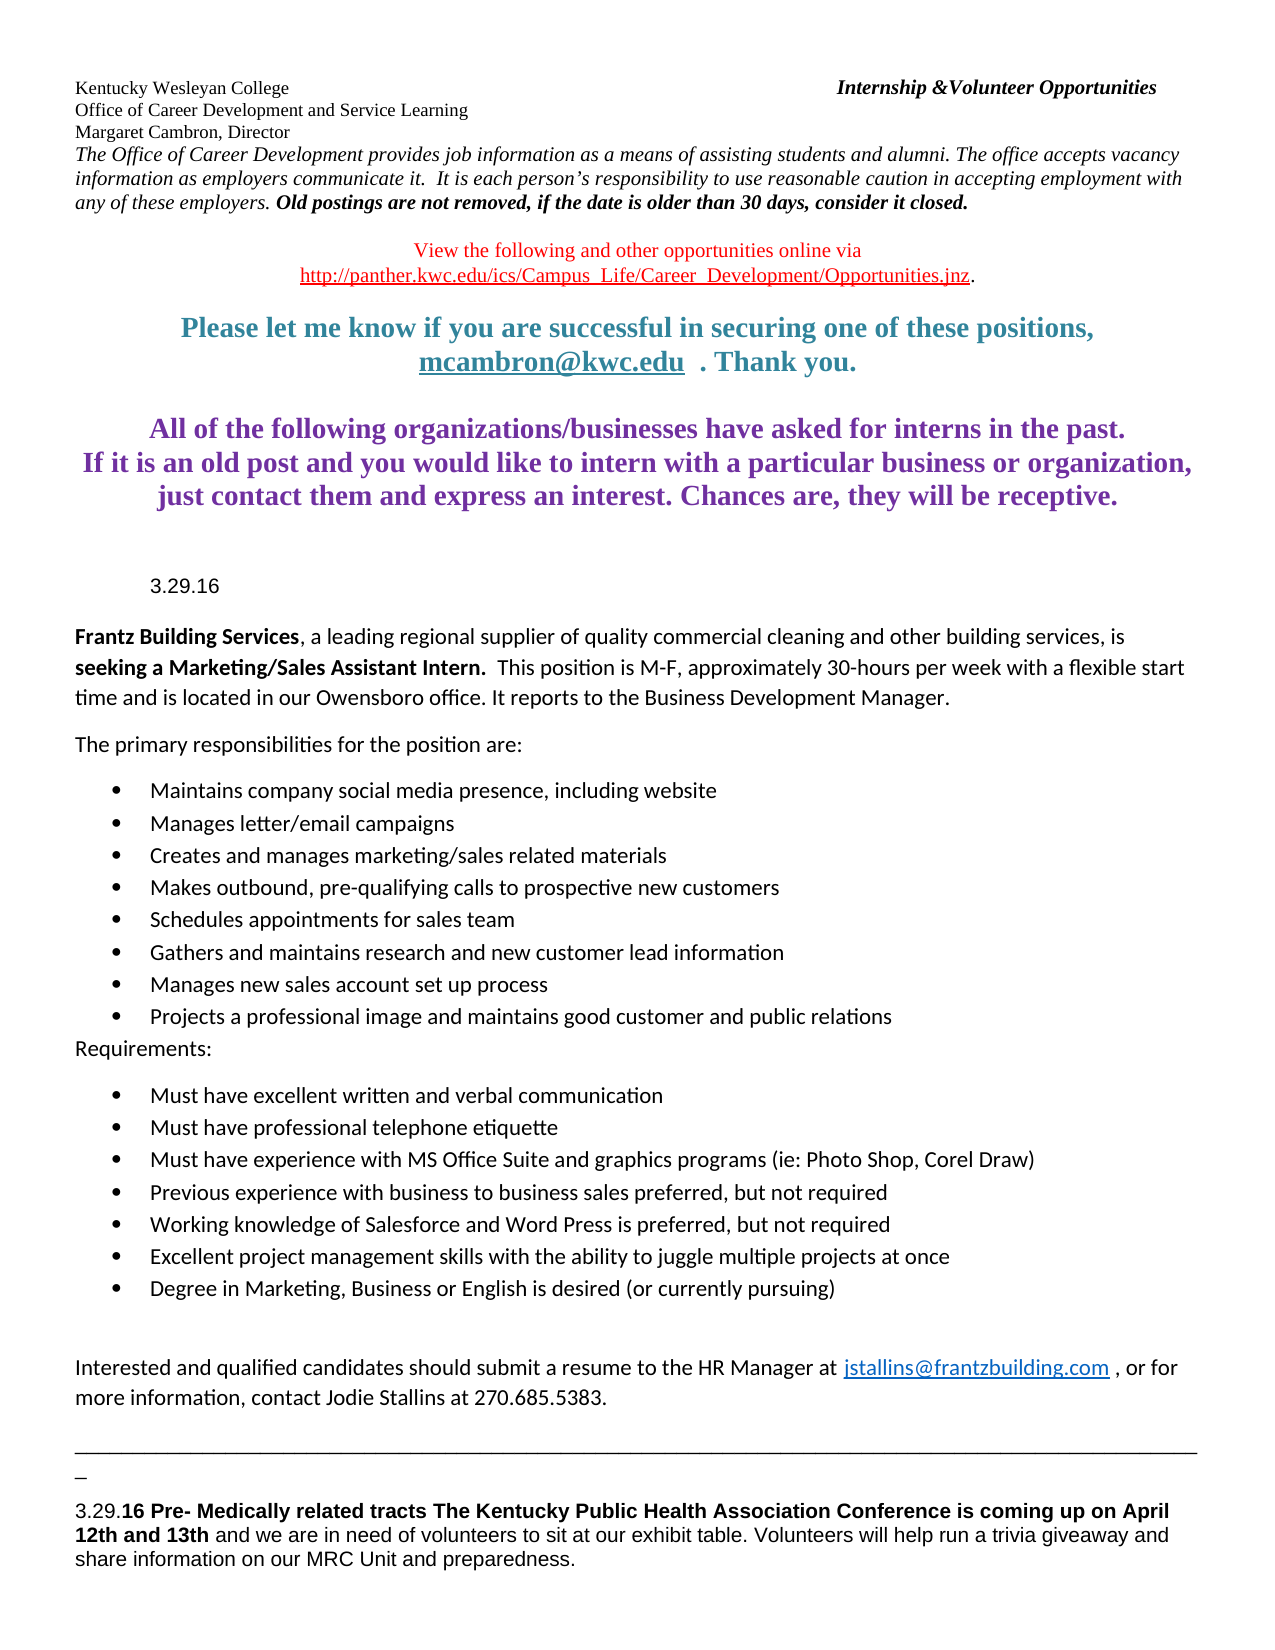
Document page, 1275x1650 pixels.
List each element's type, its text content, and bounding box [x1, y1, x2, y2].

list Maintains company social media presence, including website [112, 777, 1200, 805]
list Previous experience with business to business sales preferred, but not required [112, 1178, 1200, 1206]
list 3.29.16 [150, 574, 1200, 598]
text __________________________________________________________________________________________________ [75, 1430, 1200, 1480]
list Must have professional telephone etiquette [112, 1113, 1200, 1141]
list Creates and manages marketing/sales related materials [112, 841, 1200, 869]
text Frantz Building Services, a leading regional supplier of quality commercial cleaning and other building services, is seeking a Marketing/Sales Assistant Intern. This position is M-F, approximately 30-hours per week with a flexible start time and is located in our Owensboro office. It reports to the Business Development Manager. [75, 622, 1200, 711]
list Schedules appointments for sales team [112, 905, 1200, 933]
text Requirements: [75, 1034, 1200, 1062]
list Manages letter/email campaigns [112, 809, 1200, 837]
text Interested and qualified candidates should submit a resume to the HR Manager at jstallins@frantzbuilding.com , or for more information, contact Jodie Stallins at 270.685.5383. [75, 1353, 1200, 1411]
list Manages new sales account set up process [112, 970, 1200, 998]
list Must have excellent written and verbal communication [112, 1081, 1200, 1109]
list Working knowledge of Salesforce and Word Press is preferred, but not required [112, 1210, 1200, 1238]
list Excellent project management skills with the ability to juggle multiple projects at once [112, 1242, 1200, 1270]
list Projects a professional image and maintains good customer and public relations [112, 1002, 1200, 1030]
list Degree in Marketing, Business or English is desired (or currently pursuing) [112, 1274, 1200, 1302]
list Gathers and maintains research and new customer lead information [112, 938, 1200, 966]
text The primary responsibilities for the position are: [75, 730, 1200, 758]
list Makes outbound, pre-qualifying calls to prospective new customers [112, 873, 1200, 901]
text 3.29.16 Pre- Medically related tracts The Kentucky Public Health Association Conference is coming up on April 12th and 13th and we are in need of volunteers to sit at our exhibit table. Volunteers will help run a trivia giveaway and share information on our MRC Unit and preparedness. [75, 1499, 1200, 1571]
list Must have experience with MS Office Suite and graphics programs (ie: Photo Shop, Corel Draw) [112, 1145, 1200, 1173]
